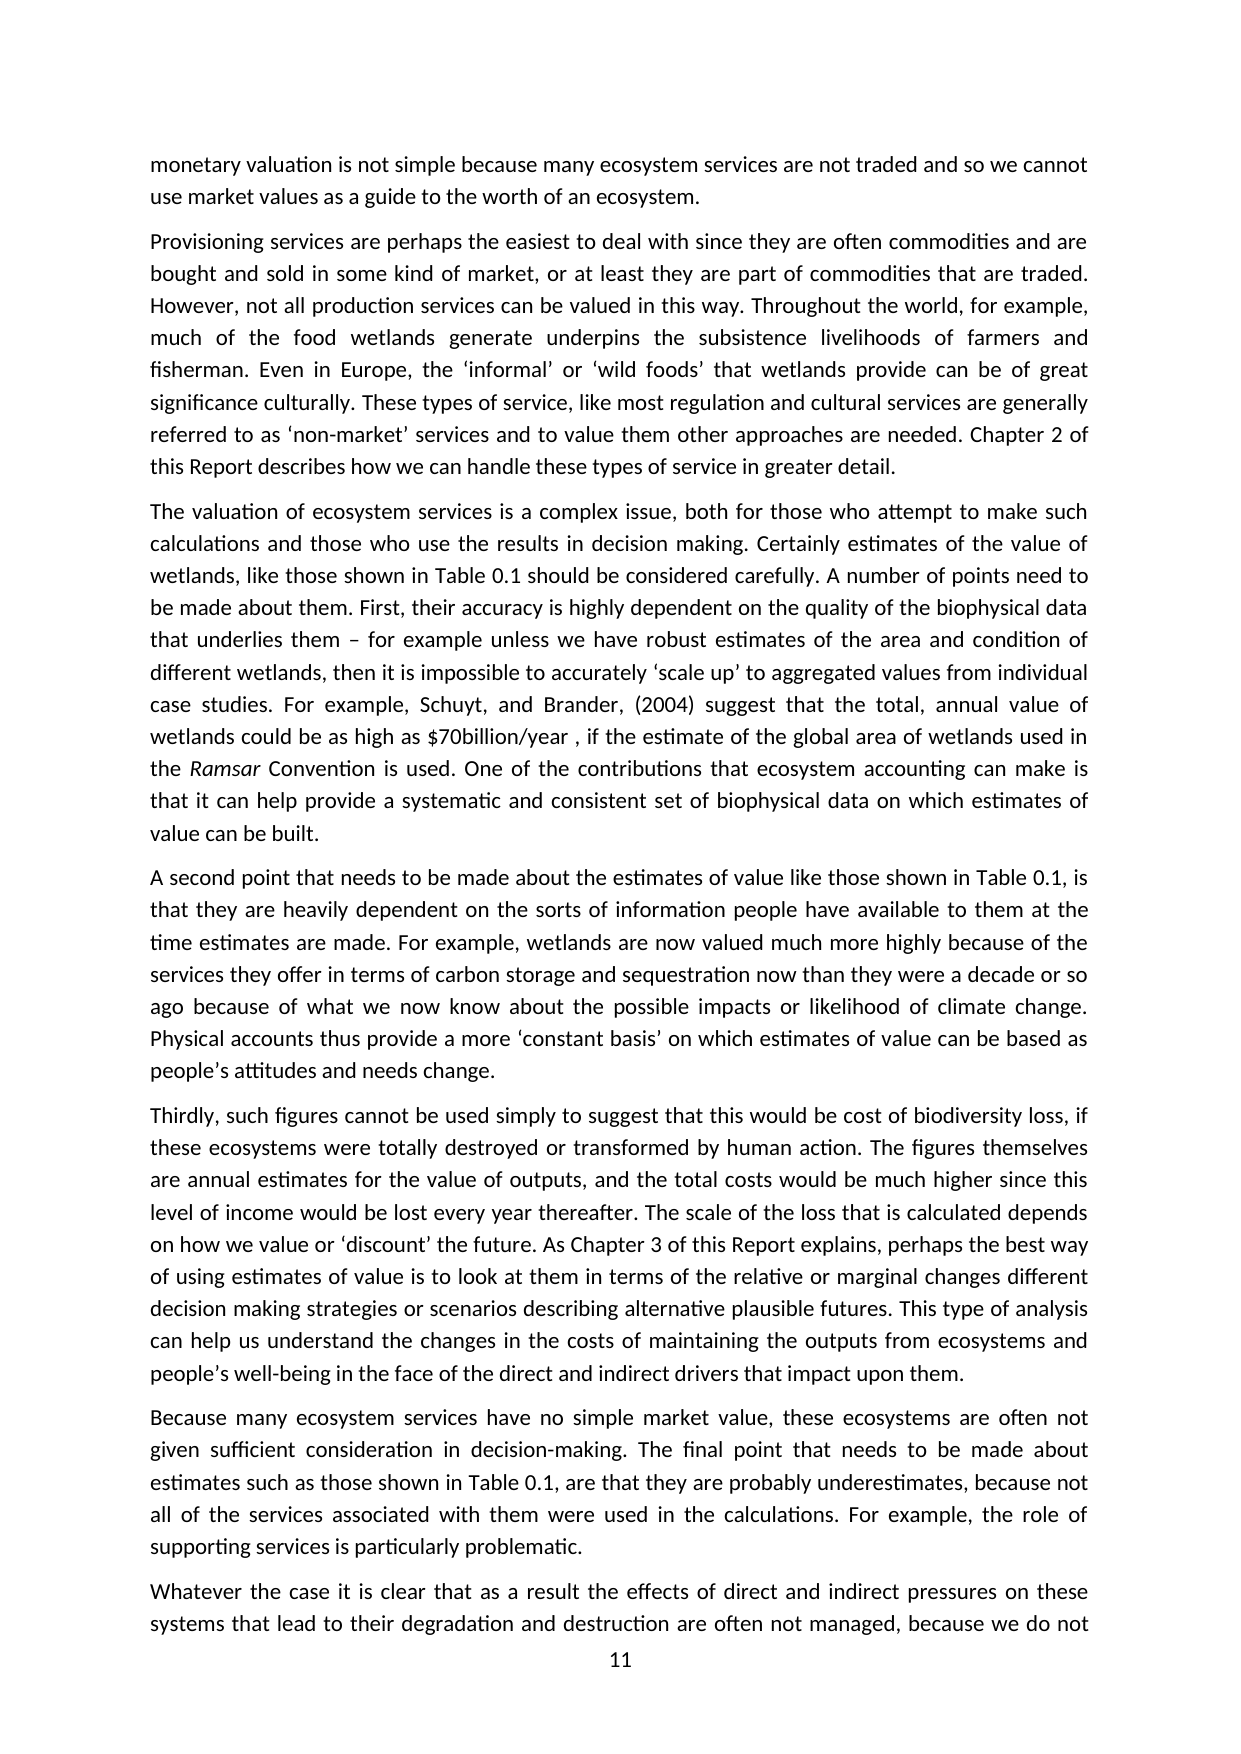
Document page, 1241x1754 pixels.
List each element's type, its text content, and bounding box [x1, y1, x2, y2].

text Provisioning services are perhaps the easiest to deal with since they are often commodities and are bought and sold in some kind of market, or at least they are part of commodities that are traded. However, not all production services can be valued in this way. Throughout the world, for example, much of the food wetlands generate underpins the subsistence livelihoods of farmers and fisherman. Even in Europe, the ‘informal’ or ‘wild foods’ that wetlands provide can be of great significance culturally. These types of service, like most regulation and cultural services are generally referred to as ‘non-market’ services and to value them other approaches are needed. Chapter 2 of this Report describes how we can handle these types of service in greater detail. [150, 227, 1090, 480]
text The valuation of ecosystem services is a complex issue, both for those who attempt to make such calculations and those who use the results in decision making. Certainly estimates of the value of wetlands, like those shown in Table 0.1 should be considered carefully. A number of points need to be made about them. First, their accuracy is highly dependent on the quality of the biophysical data that underlies them – for example unless we have robust estimates of the area and condition of different wetlands, then it is impossible to accurately ‘scale up’ to aggregated values from individual case studies. For example, Schuyt, and Brander, (2004) suggest that the total, annual value of wetlands could be as high as $70billion/year , if the estimate of the global area of wetlands used in the Ramsar Convention is used. One of the contributions that ecosystem accounting can make is that it can help provide a systematic and consistent set of biophysical data on which estimates of value can be built. [150, 497, 1090, 847]
text A second point that needs to be made about the estimates of value like those shown in Table 0.1, is that they are heavily dependent on the sorts of information people have available to them at the time estimates are made. For example, wetlands are now valued much more highly because of the services they offer in terms of carbon storage and sequestration now than they were a decade or so ago because of what we now know about the possible impacts or likelihood of climate change. Physical accounts thus provide a more ‘constant basis’ on which estimates of value can be based as people’s attitudes and needs change. [150, 863, 1090, 1084]
text Because many ecosystem services have no simple market value, these ecosystems are often not given sufficient consideration in decision-making. The final point that needs to be made about estimates such as those shown in Table 0.1, are that they are probably underestimates, because not all of the services associated with them were used in the calculations. For example, the role of supporting services is particularly problematic. [150, 1403, 1090, 1560]
text Thirdly, such figures cannot be used simply to suggest that this would be cost of biodiversity loss, if these ecosystems were totally destroyed or transformed by human action. The figures themselves are annual estimates for the value of outputs, and the total costs would be much higher since this level of income would be lost every year thereafter. The scale of the loss that is calculated depends on how we value or ‘discount’ the future. As Chapter 3 of this Report explains, perhaps the best way of using estimates of value is to look at them in terms of the relative or marginal changes different decision making strategies or scenarios describing alternative plausible futures. This type of analysis can help us understand the changes in the costs of maintaining the outputs from ecosystems and people’s well-being in the face of the direct and indirect drivers that impact upon them. [150, 1101, 1090, 1387]
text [150, 150, 1090, 210]
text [150, 1577, 1090, 1637]
